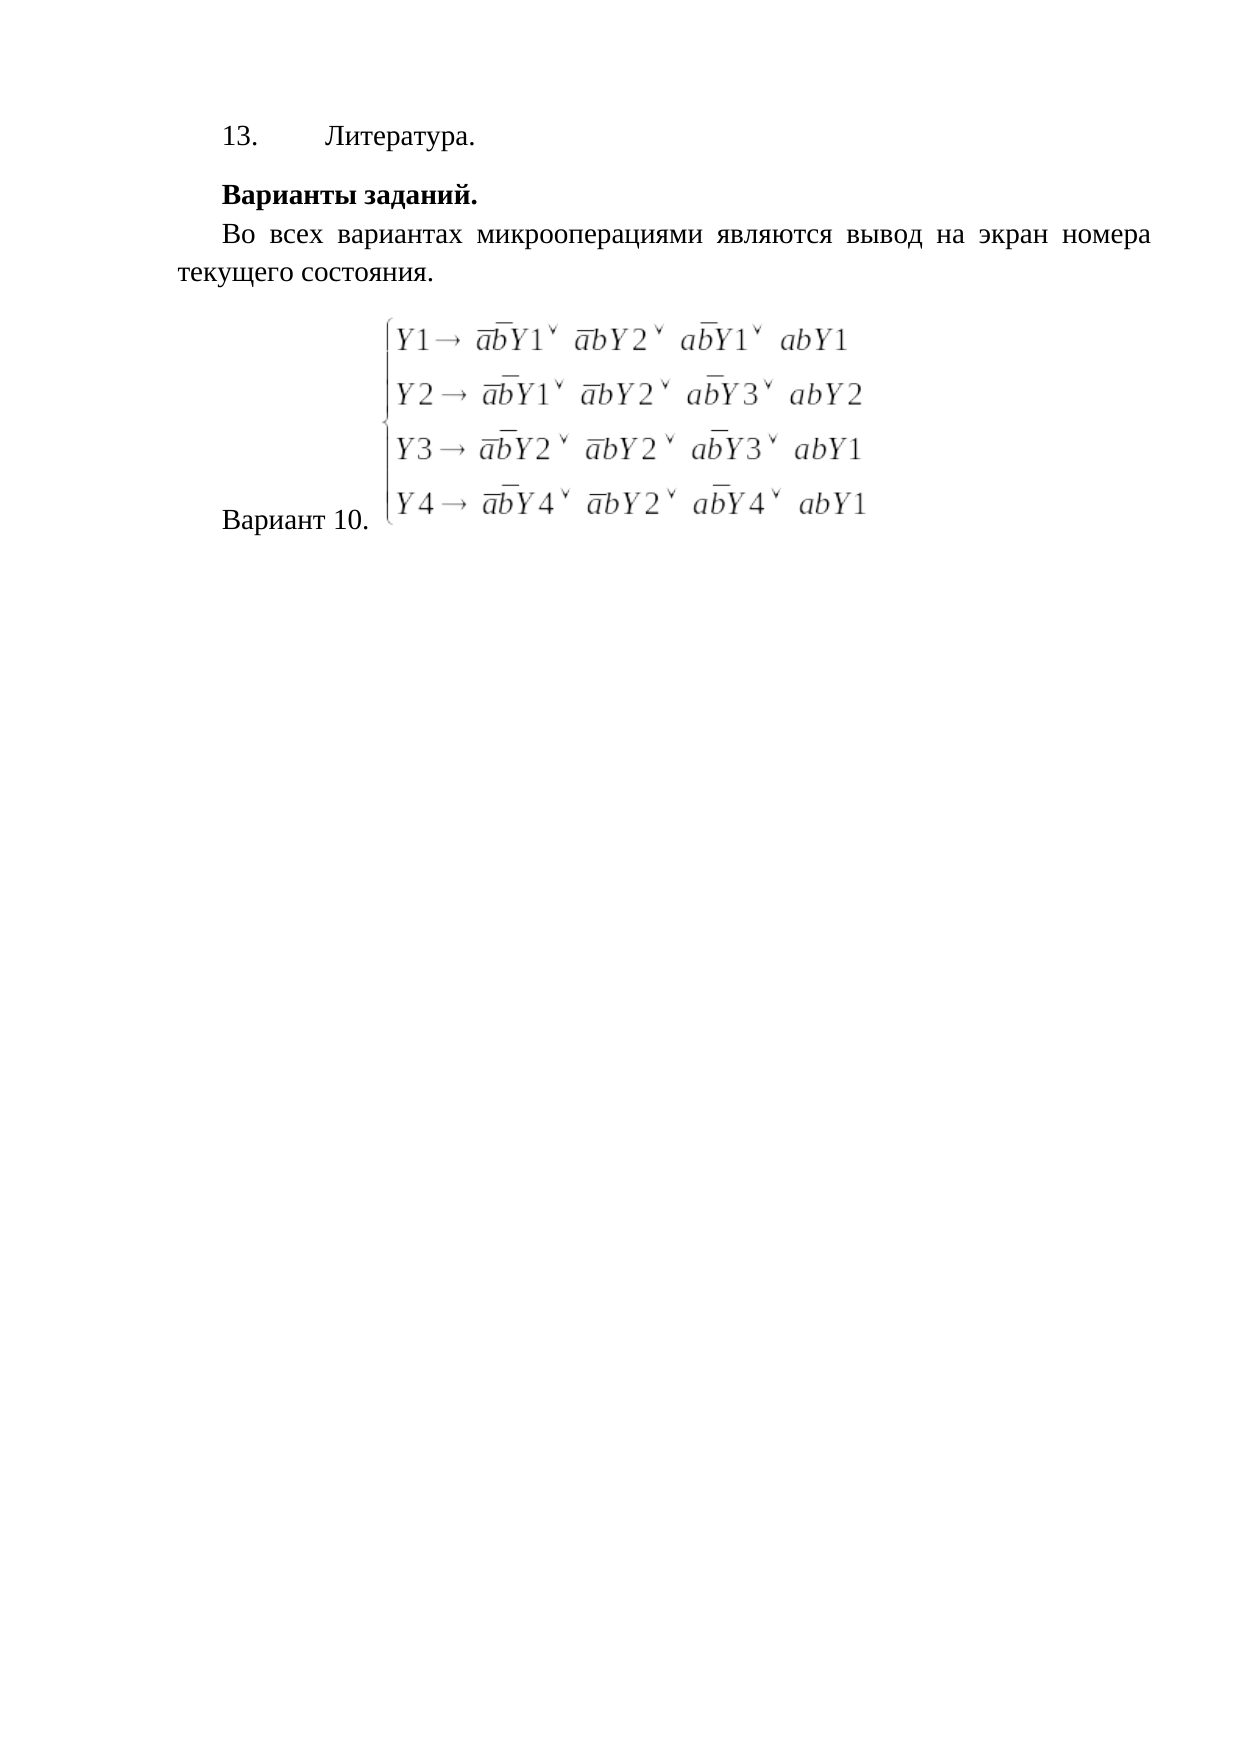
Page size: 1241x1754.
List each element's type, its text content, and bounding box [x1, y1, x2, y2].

text Во всех вариантах микрооперациями являются вывод на экран номера текущего состояния. [177, 216, 1152, 288]
text Вариант 10. [177, 314, 1152, 536]
list Литература. [177, 118, 1152, 152]
subtitle Варианты заданий. [177, 177, 1152, 211]
